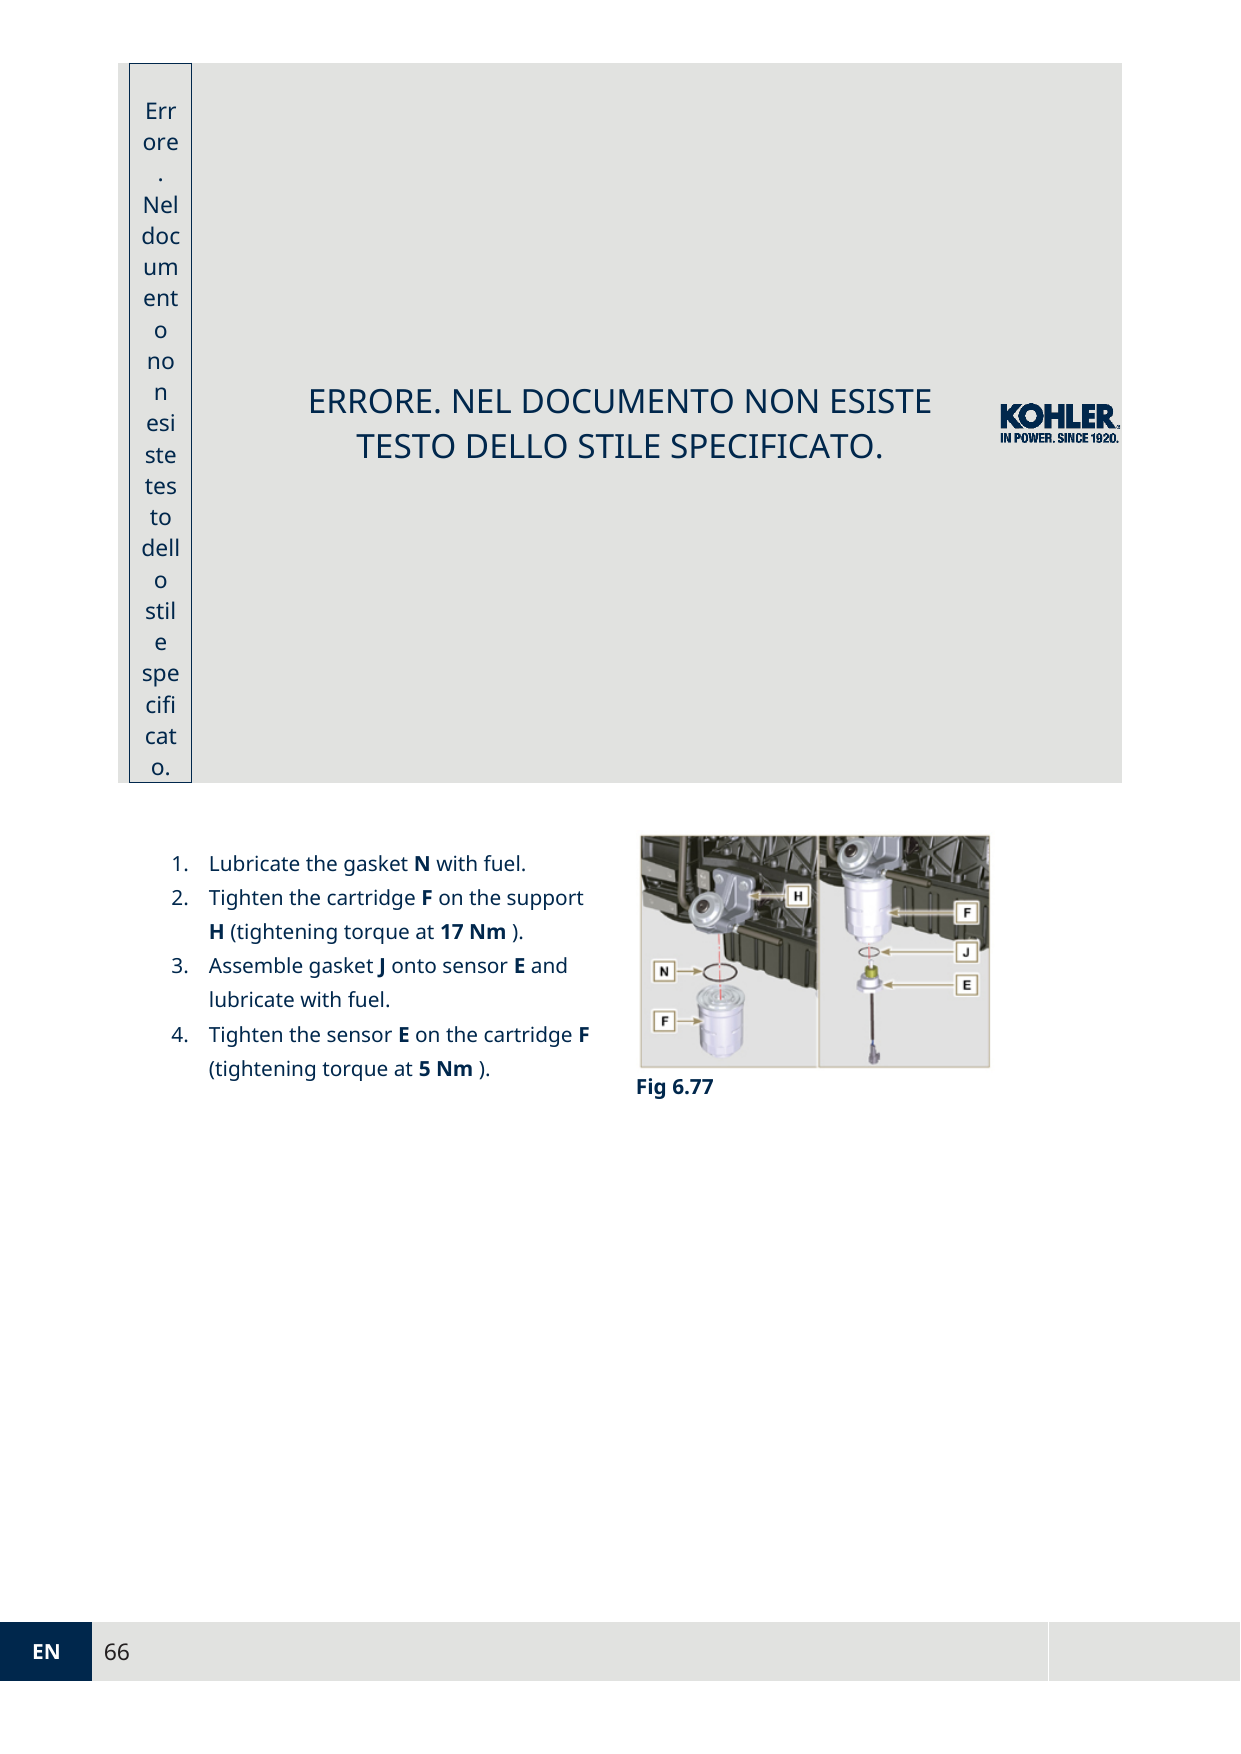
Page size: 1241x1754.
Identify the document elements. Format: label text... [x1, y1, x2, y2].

table_cell Fig 6.77 [620, 815, 1122, 1116]
picture [1000, 403, 1121, 443]
picture [635, 830, 1002, 1073]
table_cell Lubricate the gasket N with fuel. Tighten the cartridge F on the support H (tightening torque at 17 Nm ). Assemble gasket J onto sensor E and lubricate with fuel. Tighten the sensor E on the cartridge F (tightening torque at 5 Nm ). [118, 815, 620, 1116]
